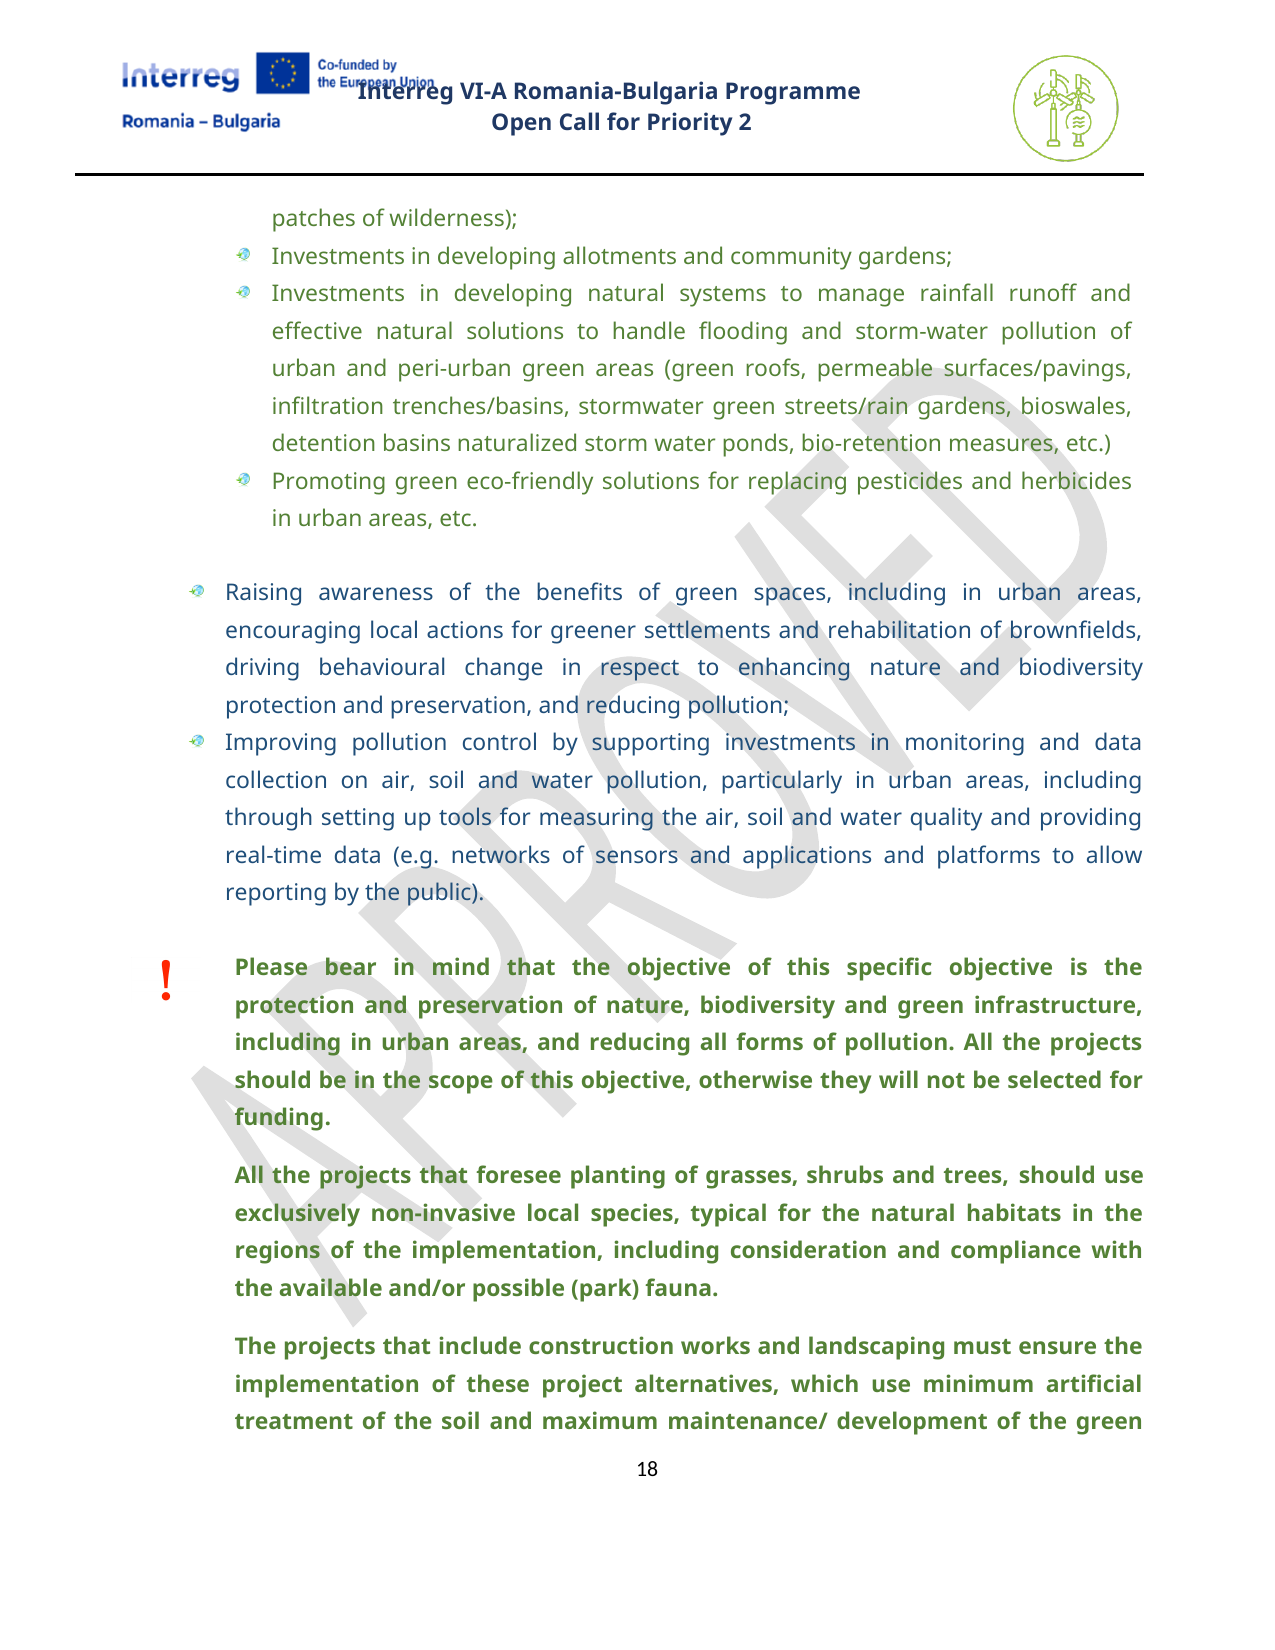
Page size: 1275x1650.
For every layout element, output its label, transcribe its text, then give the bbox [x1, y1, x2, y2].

text All the projects that foresee planting of grasses, shrubs and trees, should use exclusively non-invasive local species, typical for the natural habitats in the regions of the implementation, including consideration and compliance with the available and/or possible (park) fauna. [234, 1159, 1144, 1303]
picture [188, 584, 204, 601]
picture [188, 734, 204, 751]
picture [235, 472, 250, 490]
list Raising awareness of the benefits of green spaces, including in urban areas, encouraging local actions for greener settlements and rehabilitation of brownfields, driving behavioural change in respect to enhancing nature and biodiversity protection and preservation, and reducing pollution; [187, 576, 1144, 720]
list Improving pollution control by supporting investments in monitoring and data collection on air, soil and water pollution, particularly in urban areas, including through setting up tools for measuring the air, soil and water quality and providing real-time data (e.g. networks of sensors and applications and platforms to allow reporting by the public). [187, 726, 1144, 907]
picture [235, 285, 250, 302]
text Please bear in mind that the objective of this specific objective is the protection and preservation of nature, biodiversity and green infrastructure, including in urban areas, and reducing all forms of pollution. All the projects should be in the scope of this objective, otherwise they will not be selected for funding. [234, 951, 1144, 1132]
picture [1012, 54, 1119, 162]
picture [121, 49, 435, 139]
picture [131, 957, 201, 1003]
picture [235, 247, 250, 265]
